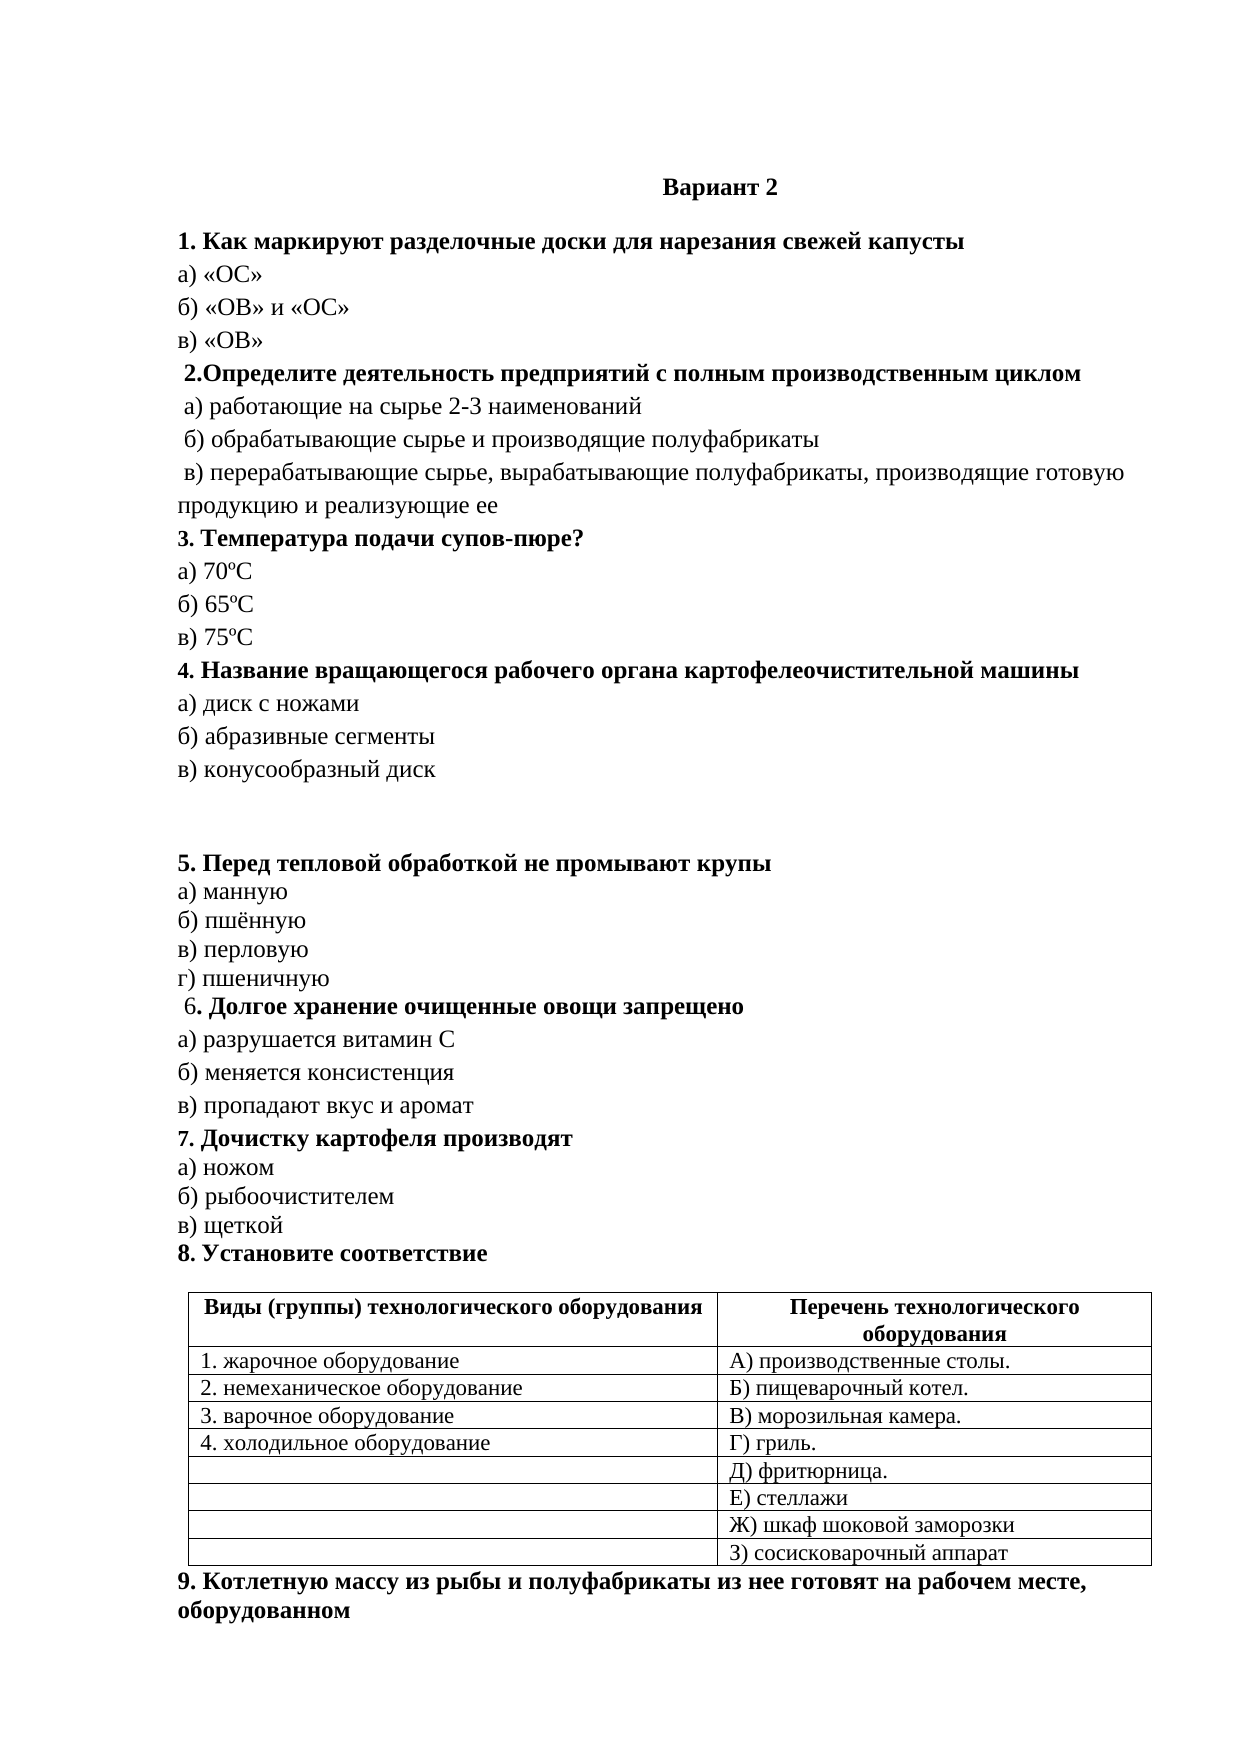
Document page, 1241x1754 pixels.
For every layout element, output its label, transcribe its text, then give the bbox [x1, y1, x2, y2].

table_cell Е) стеллажи [718, 1484, 1151, 1510]
text б) обрабатывающие сырье и производящие полуфабрикаты [177, 424, 1152, 453]
text в) пропадают вкус и аромат [177, 1090, 1152, 1119]
table_cell [189, 1511, 717, 1538]
text в) конусообразный диск [177, 754, 1152, 783]
table_cell 4. холодильное оборудование [189, 1429, 717, 1456]
text а) ножом [177, 1152, 1152, 1181]
text 1. Как маркируют разделочные доски для нарезания свежей капусты [177, 226, 1152, 254]
text 4. Название вращающегося рабочего органа картофелеочистительной машины [177, 655, 1152, 684]
text 8. Установите соответствие [177, 1238, 1152, 1267]
text в) щеткой [177, 1210, 1152, 1238]
text а) «ОС» [177, 259, 1152, 288]
text б) 65ºС [177, 589, 1152, 618]
text а) манную [177, 876, 1152, 905]
table_cell Г) гриль. [718, 1429, 1151, 1456]
text а) 70ºС [177, 556, 1152, 585]
table_cell 1. жарочное оборудование [189, 1347, 717, 1373]
text г) пшеничную [177, 963, 1152, 991]
table_cell Ж) шкаф шоковой заморозки [718, 1511, 1151, 1538]
text б) «ОВ» и «ОС» [177, 292, 1152, 321]
table_cell В) морозильная камера. [718, 1402, 1151, 1428]
text а) разрушается витамин С [177, 1024, 1152, 1053]
text а) работающие на сырье 2-3 наименований [177, 391, 1152, 420]
text б) меняется консистенция [177, 1057, 1152, 1086]
text 7. Дочистку картофеля производят [177, 1123, 1152, 1152]
table_cell А) производственные столы. [718, 1347, 1151, 1373]
text в) перерабатывающие сырье, вырабатывающие полуфабрикаты, производящие готовую продукцию и реализующие ее [177, 457, 1152, 519]
text в) 75ºС [177, 622, 1152, 651]
table_cell 2. немеханическое оборудование [189, 1375, 717, 1401]
text б) рыбоочистителем [177, 1181, 1152, 1210]
text а) диск с ножами [177, 688, 1152, 717]
table_cell [189, 1484, 717, 1510]
text в) перловую [177, 934, 1152, 963]
table_header Виды (группы) технологического оборудования [189, 1293, 717, 1346]
table_cell [189, 1539, 717, 1565]
text 6. Долгое хранение очищенные овощи запрещено [177, 991, 1152, 1020]
list Вариант 2 [288, 172, 1152, 201]
text в) «ОВ» [177, 325, 1152, 354]
table_cell [189, 1457, 717, 1483]
table_header Перечень технологического оборудования [718, 1293, 1151, 1346]
text 5. Перед тепловой обработкой не промывают крупы [177, 848, 1152, 876]
text б) абразивные сегменты [177, 721, 1152, 750]
text б) пшённую [177, 905, 1152, 934]
text 3. Температура подачи супов-пюре? [177, 523, 1152, 552]
text 9. Котлетную массу из рыбы и полуфабрикаты из нее готовят на рабочем месте, оборудованном [177, 1566, 1152, 1624]
table_cell З) сосисковарочный аппарат [718, 1539, 1151, 1565]
text 2.Определите деятельность предприятий с полным производственным циклом [177, 358, 1152, 387]
table_cell Б) пищеварочный котел. [718, 1375, 1151, 1401]
table_cell Д) фритюрница. [718, 1457, 1151, 1483]
table_cell 3. варочное оборудование [189, 1402, 717, 1428]
